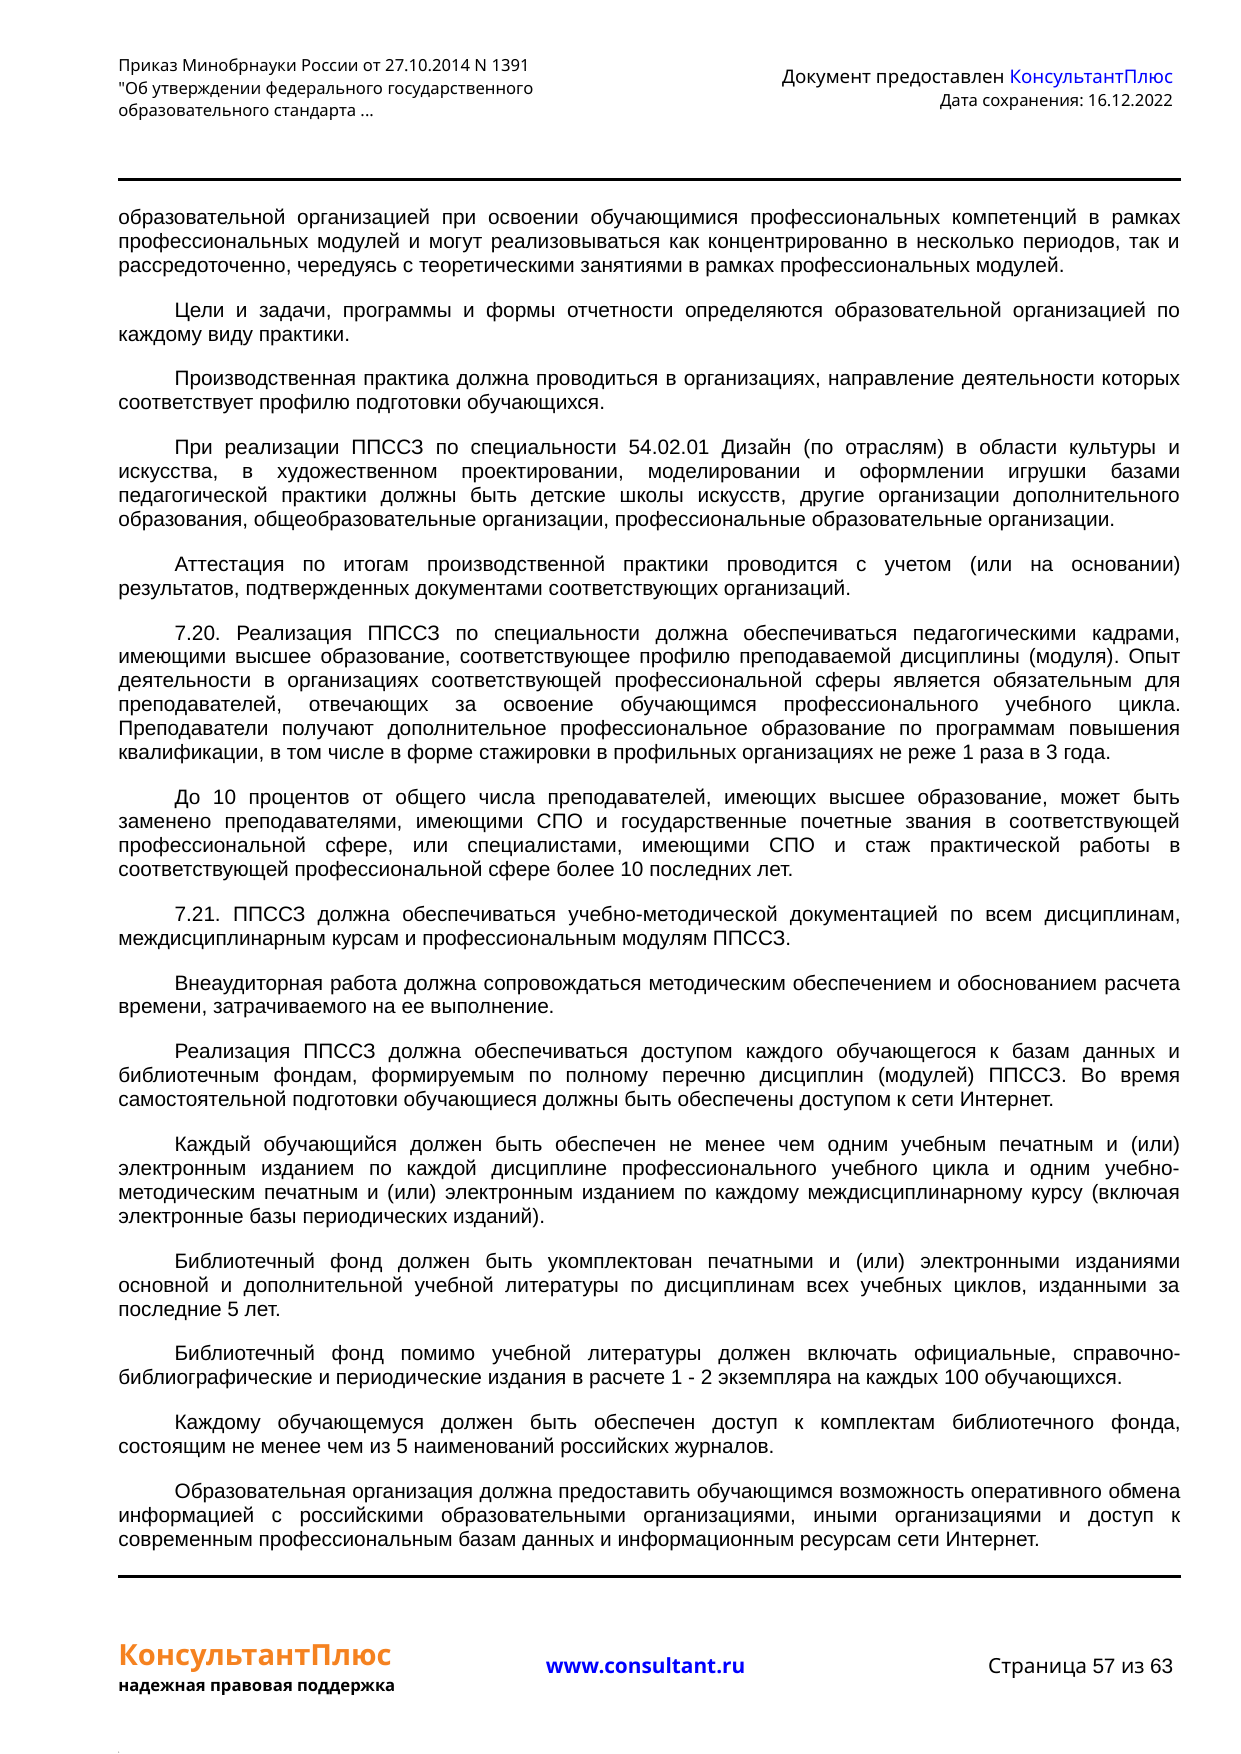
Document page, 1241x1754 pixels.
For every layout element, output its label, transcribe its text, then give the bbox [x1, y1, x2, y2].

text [118, 205, 1181, 277]
text Цели и задачи, программы и формы отчетности определяются образовательной организацией по каждому виду практики. [118, 297, 1181, 345]
text Образовательная организация должна предоставить обучающимся возможность оперативного обмена информацией с российскими образовательными организациями, иными организациями и доступ к современным профессиональным базам данных и информационным ресурсам сети Интернет. [118, 1479, 1181, 1551]
text Производственная практика должна проводиться в организациях, направление деятельности которых соответствует профилю подготовки обучающихся. [118, 366, 1181, 414]
text Библиотечный фонд должен быть укомплектован печатными и (или) электронными изданиями основной и дополнительной учебной литературы по дисциплинам всех учебных циклов, изданными за последние 5 лет. [118, 1248, 1181, 1320]
text Аттестация по итогам производственной практики проводится с учетом (или на основании) результатов, подтвержденных документами соответствующих организаций. [118, 552, 1181, 599]
text Реализация ППССЗ должна обеспечиваться доступом каждого обучающегося к базам данных и библиотечным фондам, формируемым по полному перечню дисциплин (модулей) ППССЗ. Во время самостоятельной подготовки обучающиеся должны быть обеспечены доступом к сети Интернет. [118, 1039, 1181, 1111]
text Библиотечный фонд помимо учебной литературы должен включать официальные, справочно-библиографические и периодические издания в расчете 1 - 2 экземпляра на каждых 100 обучающихся. [118, 1341, 1181, 1389]
text Внеаудиторная работа должна сопровождаться методическим обеспечением и обоснованием расчета времени, затрачиваемого на ее выполнение. [118, 970, 1181, 1018]
text 7.21. ППССЗ должна обеспечиваться учебно-методической документацией по всем дисциплинам, междисциплинарным курсам и профессиональным модулям ППССЗ. [118, 902, 1181, 949]
text Каждому обучающемуся должен быть обеспечен доступ к комплектам библиотечного фонда, состоящим не менее чем из 5 наименований российских журналов. [118, 1410, 1181, 1458]
text 7.20. Реализация ППССЗ по специальности должна обеспечиваться педагогическими кадрами, имеющими высшее образование, соответствующее профилю преподаваемой дисциплины (модуля). Опыт деятельности в организациях соответствующей профессиональной сферы является обязательным для преподавателей, отвечающих за освоение обучающимся профессионального учебного цикла. Преподаватели получают дополнительное профессиональное образование по программам повышения квалификации, в том числе в форме стажировки в профильных организациях не реже 1 раза в 3 года. [118, 620, 1181, 764]
text До 10 процентов от общего числа преподавателей, имеющих высшее образование, может быть заменено преподавателями, имеющими СПО и государственные почетные звания в соответствующей профессиональной сфере, или специалистами, имеющими СПО и стаж практической работы в соответствующей профессиональной сфере более 10 последних лет. [118, 785, 1181, 881]
text При реализации ППССЗ по специальности 54.02.01 Дизайн (по отраслям) в области культуры и искусства, в художественном проектировании, моделировании и оформлении игрушки базами педагогической практики должны быть детские школы искусств, другие организации дополнительного образования, общеобразовательные организации, профессиональные образовательные организации. [118, 435, 1181, 531]
text Каждый обучающийся должен быть обеспечен не менее чем одним учебным печатным и (или) электронным изданием по каждой дисциплине профессионального учебного цикла и одним учебно-методическим печатным и (или) электронным изданием по каждому междисциплинарному курсу (включая электронные базы периодических изданий). [118, 1132, 1181, 1228]
